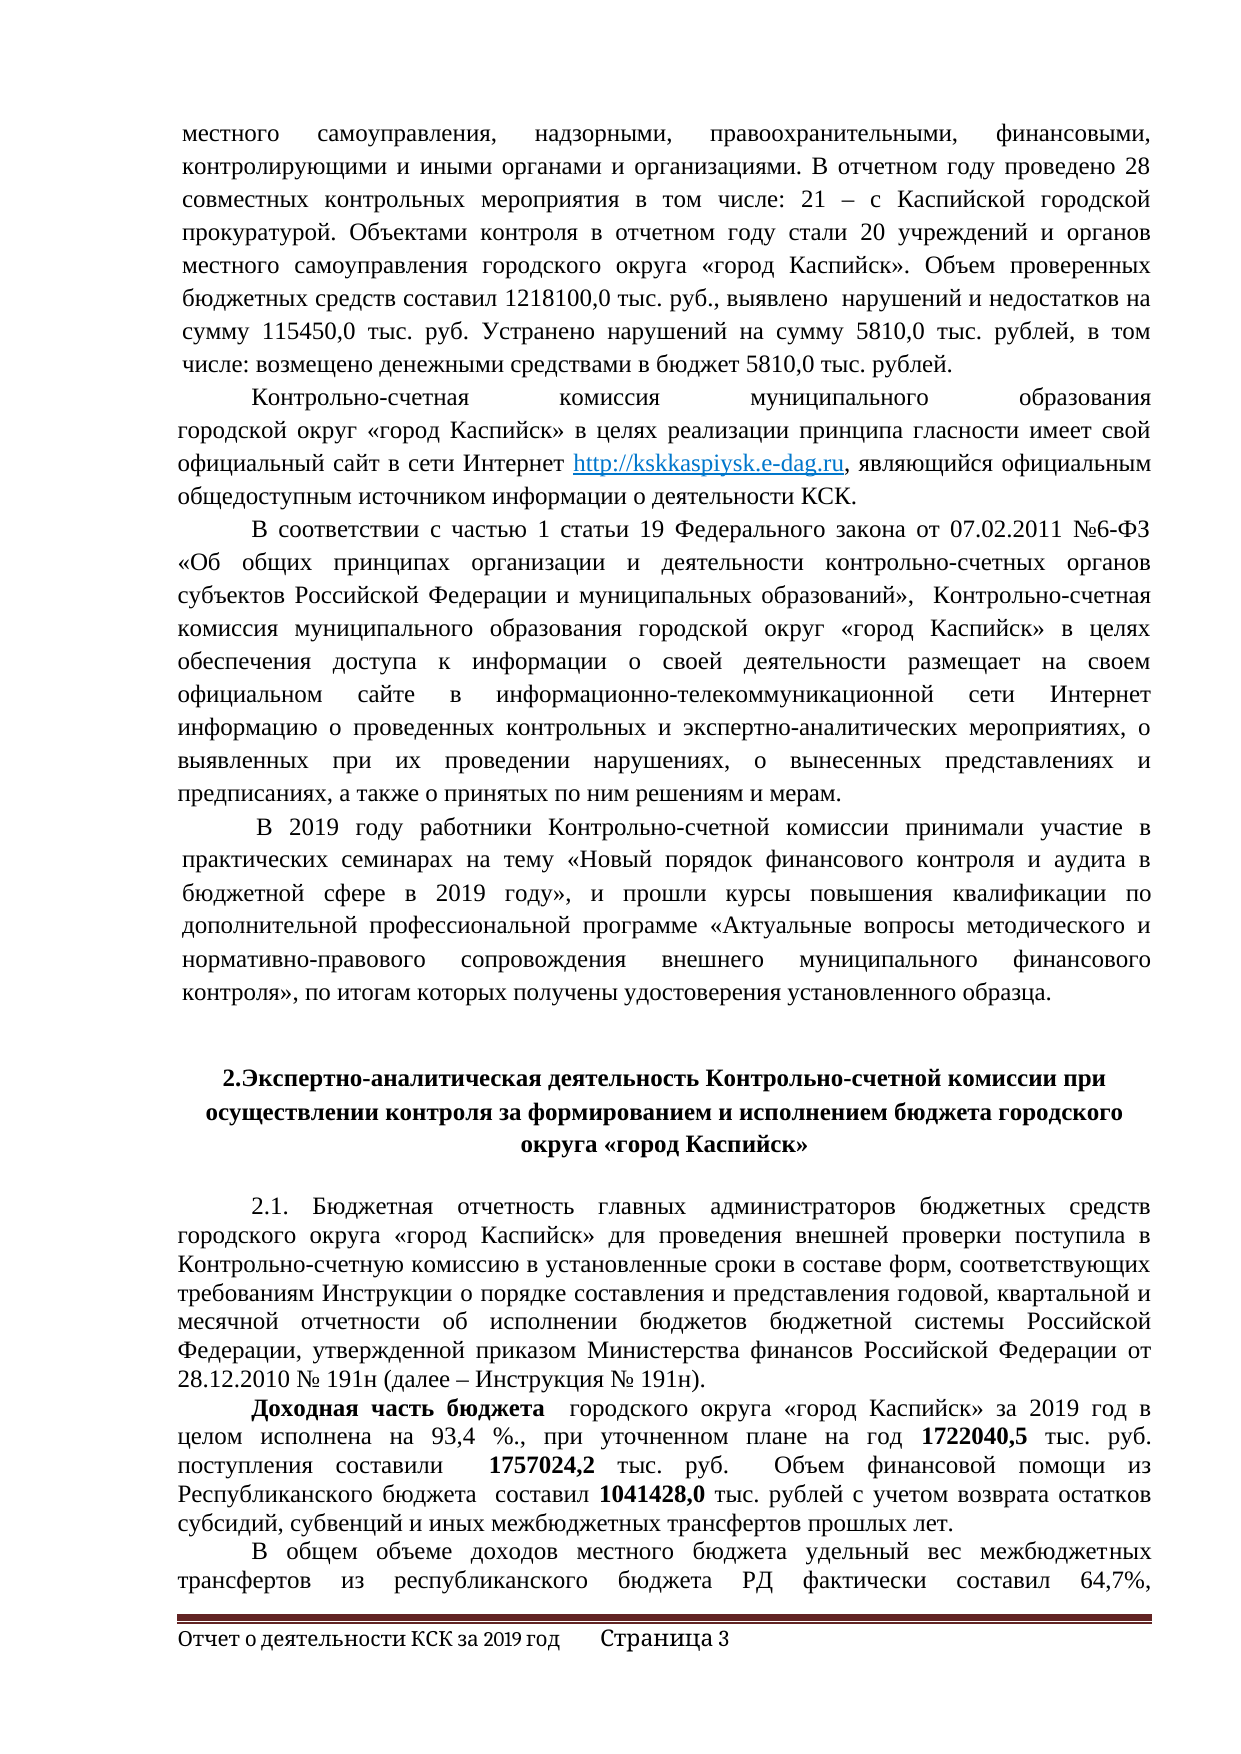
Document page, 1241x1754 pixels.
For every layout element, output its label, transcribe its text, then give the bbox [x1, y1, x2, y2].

text 2.1. Бюджетная отчетность главных администраторов бюджетных средств городского округа «город Каспийск» для проведения внешней проверки поступила в Контрольно-счетную комиссию в установленные сроки в составе форм, соответствующих требованиям Инструкции о порядке составления и представления годовой, квартальной и месячной отчетности об исполнении бюджетов бюджетной системы Российской Федерации, утвержденной приказом Министерства финансов Российской Федерации от 28.12.2010 № 191н (далее – Инструкция № 191н). [177, 1191, 1152, 1393]
text В 2019 году работники Контрольно-счетной комиссии принимали участие в практических семинарах на тему «Новый порядок финансового контроля и аудита в бюджетной сфере в 2019 году», и прошли курсы повышения квалификации по дополнительной профессиональной программе «Актуальные вопросы методического и нормативно-правового сопровождения внешнего муниципального финансового контроля», по итогам которых получены удостоверения установленного образца. [182, 972, 1152, 1005]
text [177, 1536, 1152, 1594]
text 2.Экспертно-аналитическая деятельность Контрольно-счетной комиссии при осуществлении контроля за формированием и исполнением бюджета городского округа «город Каспийск» [177, 1063, 1152, 1158]
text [182, 118, 1152, 378]
text Доходная часть бюджета городского округа «город Каспийск» за 2019 год в целом исполнена на 93,4 %., при уточненном плане на год 1722040,5 тыс. руб. поступления составили 1757024,2 тыс. руб. Объем финансовой помощи из Республиканского бюджета составил 1041428,0 тыс. рублей с учетом возврата остатков субсидий, субвенций и иных межбюджетных трансфертов прошлых лет. [177, 1393, 1152, 1536]
text В соответствии с частью 1 статьи 19 Федерального закона от 07.02.2011 №6-ФЗ «Об общих принципах организации и деятельности контрольно-счетных органов субъектов Российской Федерации и муниципальных образований», Контрольно-счетная комиссия муниципального образования городской округ «город Каспийск» в целях обеспечения доступа к информации о своей деятельности размещает на своем официальном сайте в информационно-телекоммуникационной сети Интернет информацию о проведенных контрольных и экспертно-аналитических мероприятиях, о выявленных при их проведении нарушениях, о вынесенных представлениях и предписаниях, а также о принятых по ним решениям и мерам. [177, 514, 1152, 807]
text В 2019 году работники Контрольно-счетной комиссии принимали участие в практических семинарах на тему «Новый порядок финансового контроля и аудита в бюджетной сфере в 2019 году», и прошли курсы повышения квалификации по дополнительной профессиональной программе «Актуальные вопросы методического и нормативно-правового сопровождения внешнего муниципального финансового контроля», по итогам которых получены удостоверения установленного образца. [182, 812, 1152, 911]
text Контрольно-счетная комиссия муниципального образования городской округ «город Каспийск» в целях реализации принципа гласности имеет свой официальный сайт в сети Интернет http://kskkaspiysk.e-dag.ru, являющийся официальным общедоступным источником информации о деятельности КСК. [177, 382, 1152, 510]
